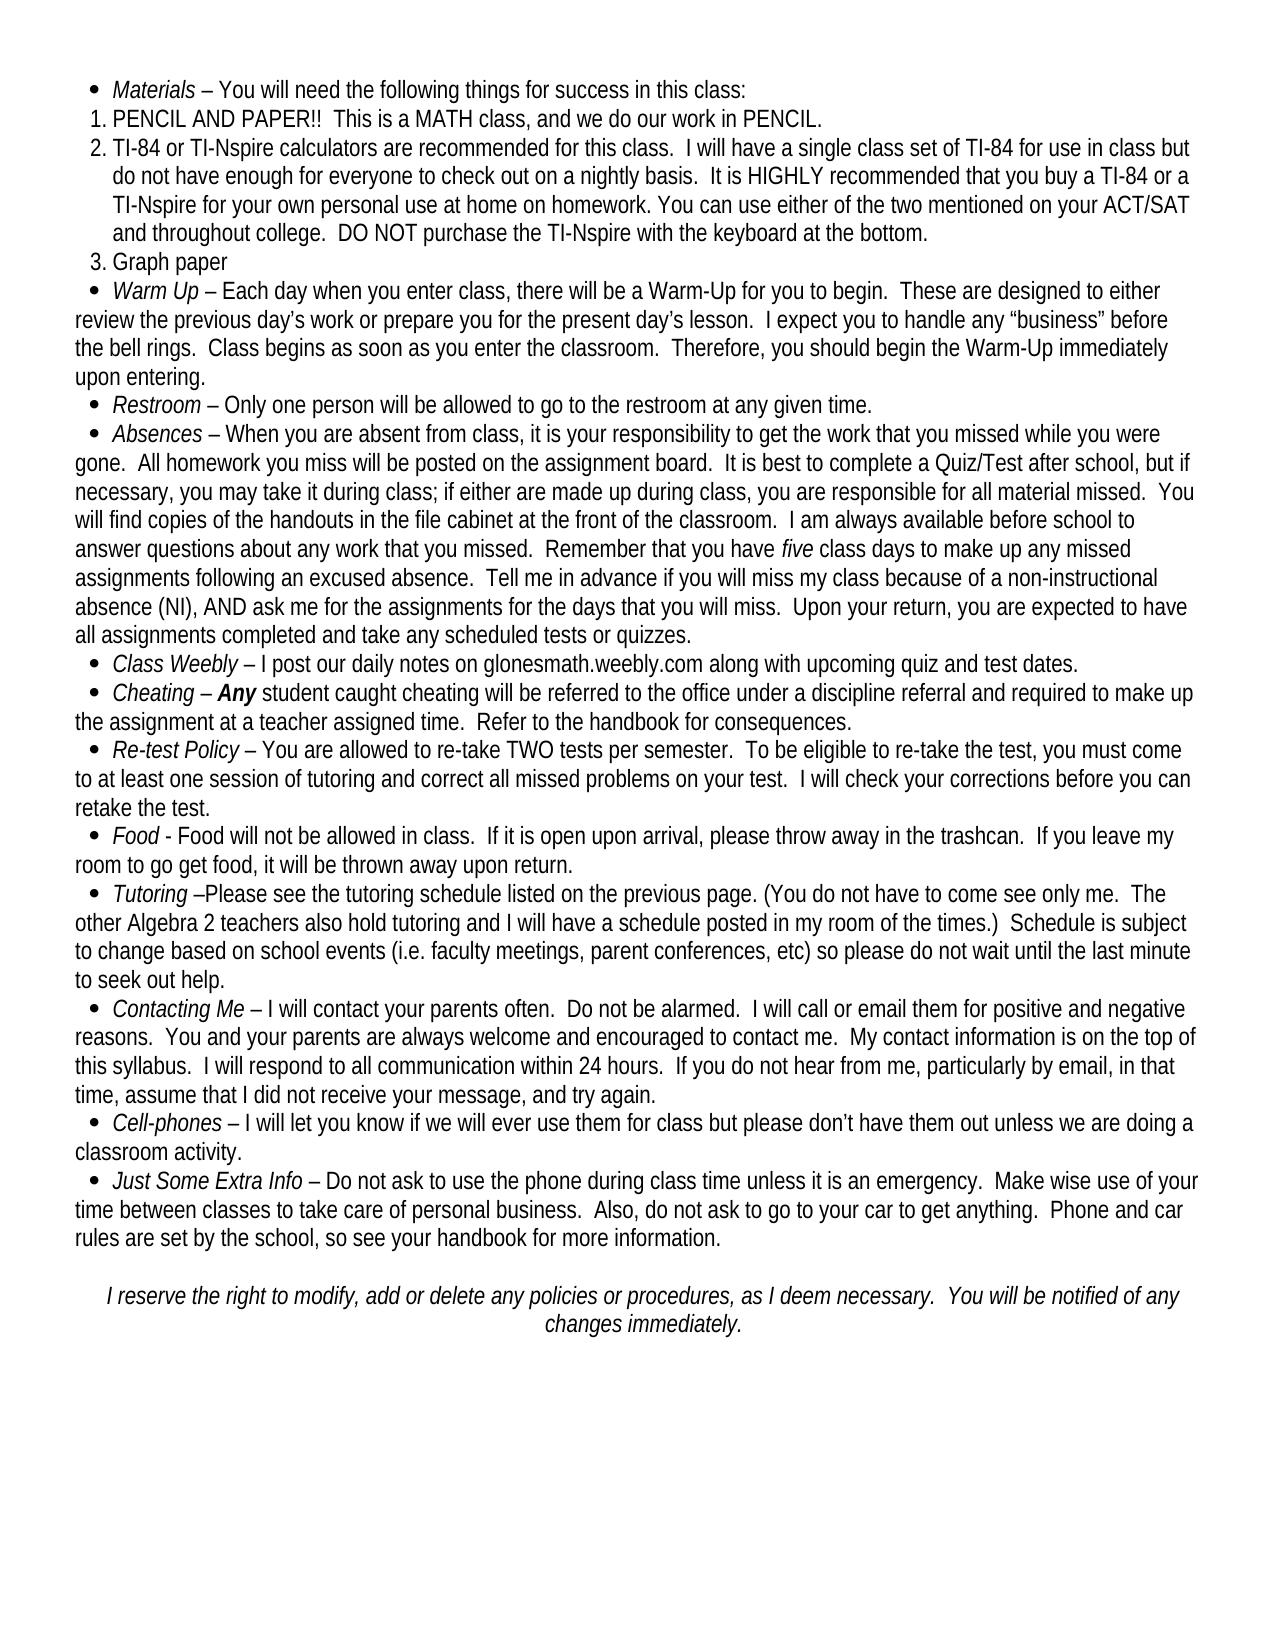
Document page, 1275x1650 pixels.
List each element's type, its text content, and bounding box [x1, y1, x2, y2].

list Warm Up – Each day when you enter class, there will be a Warm-Up for you to begin. These are designed to either review the previous day’s work or prepare you for the present day’s lesson. I expect you to handle any “business” before the bell rings. Class begins as soon as you enter the classroom. Therefore, you should begin the Warm-Up immediately upon entering. [75, 276, 1200, 391]
list Graph paper [90, 247, 1200, 276]
list Cheating – Any student caught cheating will be referred to the office under a discipline referral and required to make up the assignment at a teacher assigned time. Refer to the handbook for consequences. [75, 678, 1200, 735]
text I reserve the right to modify, add or delete any policies or procedures, as I deem necessary. You will be notified of any changes immediately. [90, 1281, 1200, 1338]
list Absences – When you are absent from class, it is your responsibility to get the work that you missed while you were gone. All homework you miss will be posted on the assignment board. It is best to complete a Quiz/Test after school, but if necessary, you may take it during class; if either are made up during class, you are responsible for all material missed. You will find copies of the handouts in the file cabinet at the front of the classroom. I am always available before school to answer questions about any work that you missed. Remember that you have five class days to make up any missed assignments following an excused absence. Tell me in advance if you will miss my class because of a non-instructional absence (NI), AND ask me for the assignments for the days that you will miss. Upon your return, you are expected to have all assignments completed and take any scheduled tests or quizzes. [75, 419, 1200, 649]
list Contacting Me – I will contact your parents often. Do not be alarmed. I will call or email them for positive and negative reasons. You and your parents are always welcome and encouraged to contact me. My contact information is on the top of this syllabus. I will respond to all communication within 24 hours. If you do not hear from me, particularly by email, in that time, assume that I did not receive your message, and try again. [75, 993, 1200, 1108]
list Re-test Policy – You are allowed to re-take TWO tests per semester. To be eligible to re-take the test, you must come to at least one session of tutoring and correct all missed problems on your test. I will check your corrections before you can retake the test. [75, 735, 1200, 821]
list Cell-phones – I will let you know if we will ever use them for class but please don’t have them out unless we are doing a classroom activity. [75, 1108, 1200, 1166]
list Tutoring –Please see the tutoring schedule listed on the previous page. (You do not have to come see only me. The other Algebra 2 teachers also hold tutoring and I will have a schedule posted in my room of the times.) Schedule is subject to change based on school events (i.e. faculty meetings, parent conferences, etc) so please do not wait until the last minute to seek out help. [75, 879, 1200, 993]
list TI-84 or TI-Nspire calculators are recommended for this class. I will have a single class set of TI-84 for use in class but do not have enough for everyone to check out on a nightly basis. It is HIGHLY recommended that you buy a TI-84 or a TI-Nspire for your own personal use at home on homework. You can use either of the two mentioned on your ACT/SAT and throughout college. DO NOT purchase the TI-Nspire with the keyboard at the bottom. [90, 132, 1200, 247]
list Just Some Extra Info – Do not ask to use the phone during class time unless it is an emergency. Make wise use of your time between classes to take care of personal business. Also, do not ask to go to your car to get anything. Phone and car rules are set by the school, so see your handbook for more information. [75, 1166, 1200, 1252]
list PENCIL AND PAPER!! This is a MATH class, and we do our work in PENCIL. [90, 104, 1200, 132]
list Restroom – Only one person will be allowed to go to the restroom at any given time. [75, 391, 1200, 419]
list Food - Food will not be allowed in class. If it is open upon arrival, please throw away in the trashcan. If you leave my room to go get food, it will be thrown away upon return. [75, 821, 1200, 879]
list Class Weebly – I post our daily notes on glonesmath.weebly.com along with upcoming quiz and test dates. [75, 649, 1200, 678]
list Materials – You will need the following things for success in this class: [75, 75, 1200, 104]
